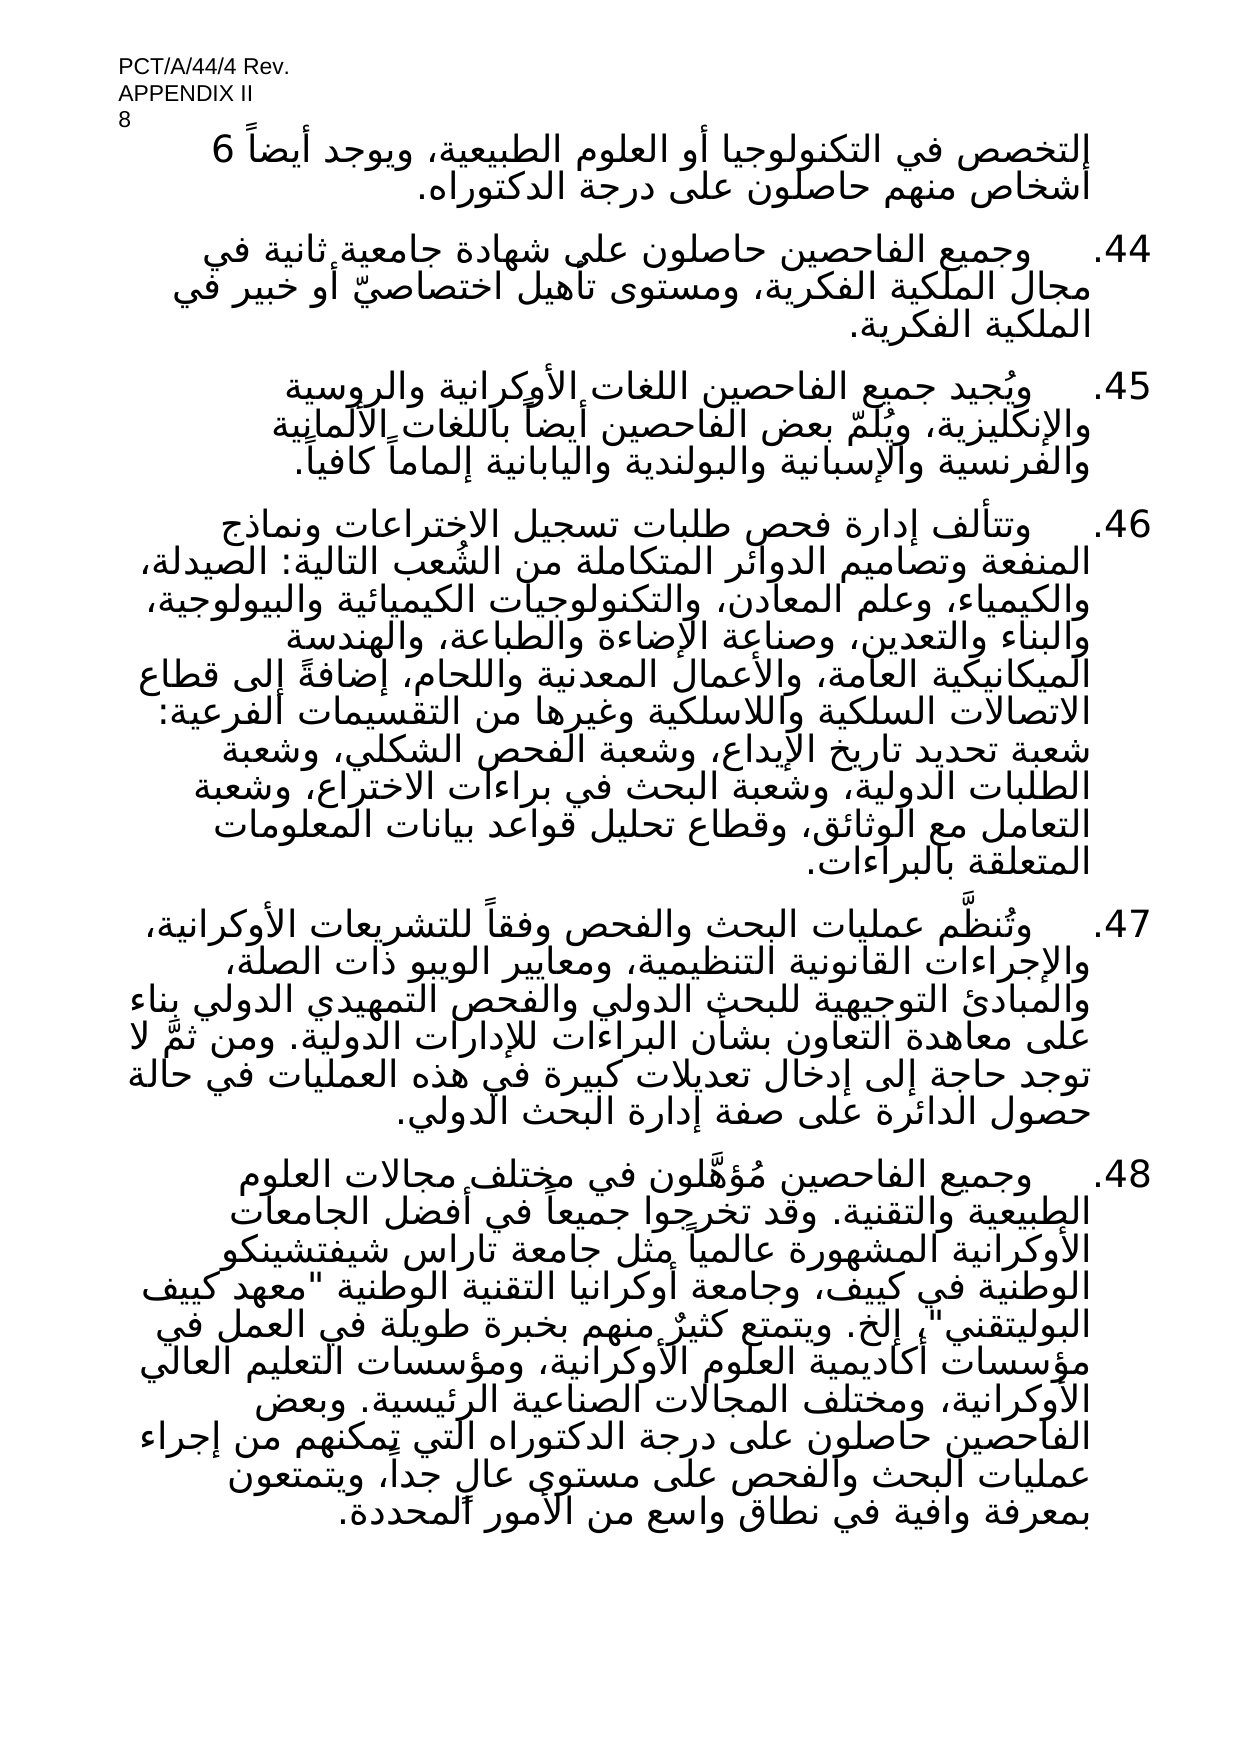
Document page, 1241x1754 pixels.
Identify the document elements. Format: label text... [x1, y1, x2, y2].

list وجميع الفاحصين مُؤهَّلون في مختلف مجالات العلوم الطبيعية والتقنية. وقد تخرجوا جميعاً في أفضل الجامعات الأوكرانية المشهورة عالمياً مثل جامعة تاراس شيفتشينكو الوطنية في كييف، وجامعة أوكرانيا التقنية الوطنية "معهد كييف البوليتقني"، إلخ. ويتمتع كثيرٌ منهم بخبرة طويلة في العمل في مؤسسات أكاديمية العلوم الأوكرانية، ومؤسسات التعليم العالي الأوكرانية، ومختلف المجالات الصناعية الرئيسية. وبعض الفاحصين حاصلون على درجة الدكتوراه التي تمكنهم من إجراء عمليات البحث والفحص على مستوى عالٍ جداً، ويتمتعون بمعرفة وافية في نطاق واسع من الأمور المحددة. [118, 1157, 1092, 1532]
list وجميع الفاحصين حاصلون على شهادة جامعية ثانية في مجال الملكية الفكرية، ومستوى تأهيل اختصاصيّ أو خبير في الملكية الفكرية. [118, 232, 1092, 345]
list وتُنظَّم عمليات البحث والفحص وفقاً للتشريعات الأوكرانية، والإجراءات القانونية التنظيمية، ومعايير الويبو ذات الصلة، والمبادئ التوجيهية للبحث الدولي والفحص التمهيدي الدولي بناء على معاهدة التعاون بشأن البراءات للإدارات الدولية. ومن ثمَّ لا توجد حاجة إلى إدخال تعديلات كبيرة في هذه العمليات في حالة حصول الدائرة على صفة إدارة البحث الدولي. [118, 907, 1092, 1132]
list وتتألف إدارة فحص طلبات تسجيل الاختراعات ونماذج المنفعة وتصاميم الدوائر المتكاملة من الشُعب التالية: الصيدلة، والكيمياء، وعلم المعادن، والتكنولوجيات الكيميائية والبيولوجية، والبناء والتعدين، وصناعة الإضاءة والطباعة، والهندسة الميكانيكية العامة، والأعمال المعدنية واللحام، إضافةً إلى قطاع الاتصالات السلكية واللاسلكية وغيرها من التقسيمات الفرعية: شعبة تحديد تاريخ الإيداع، وشعبة الفحص الشكلي، وشعبة الطلبات الدولية، وشعبة البحث في براءات الاختراع، وشعبة التعامل مع الوثائق، وقطاع تحليل قواعد بيانات المعلومات المتعلقة بالبراءات. [118, 507, 1092, 882]
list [118, 132, 1092, 207]
list ويُجيد جميع الفاحصين اللغات الأوكرانية والروسية والإنكليزية، ويُلمّ بعض الفاحصين أيضاً باللغات الألمانية والفرنسية والإسبانية والبولندية واليابانية إلماماً كافياً. [118, 370, 1092, 482]
